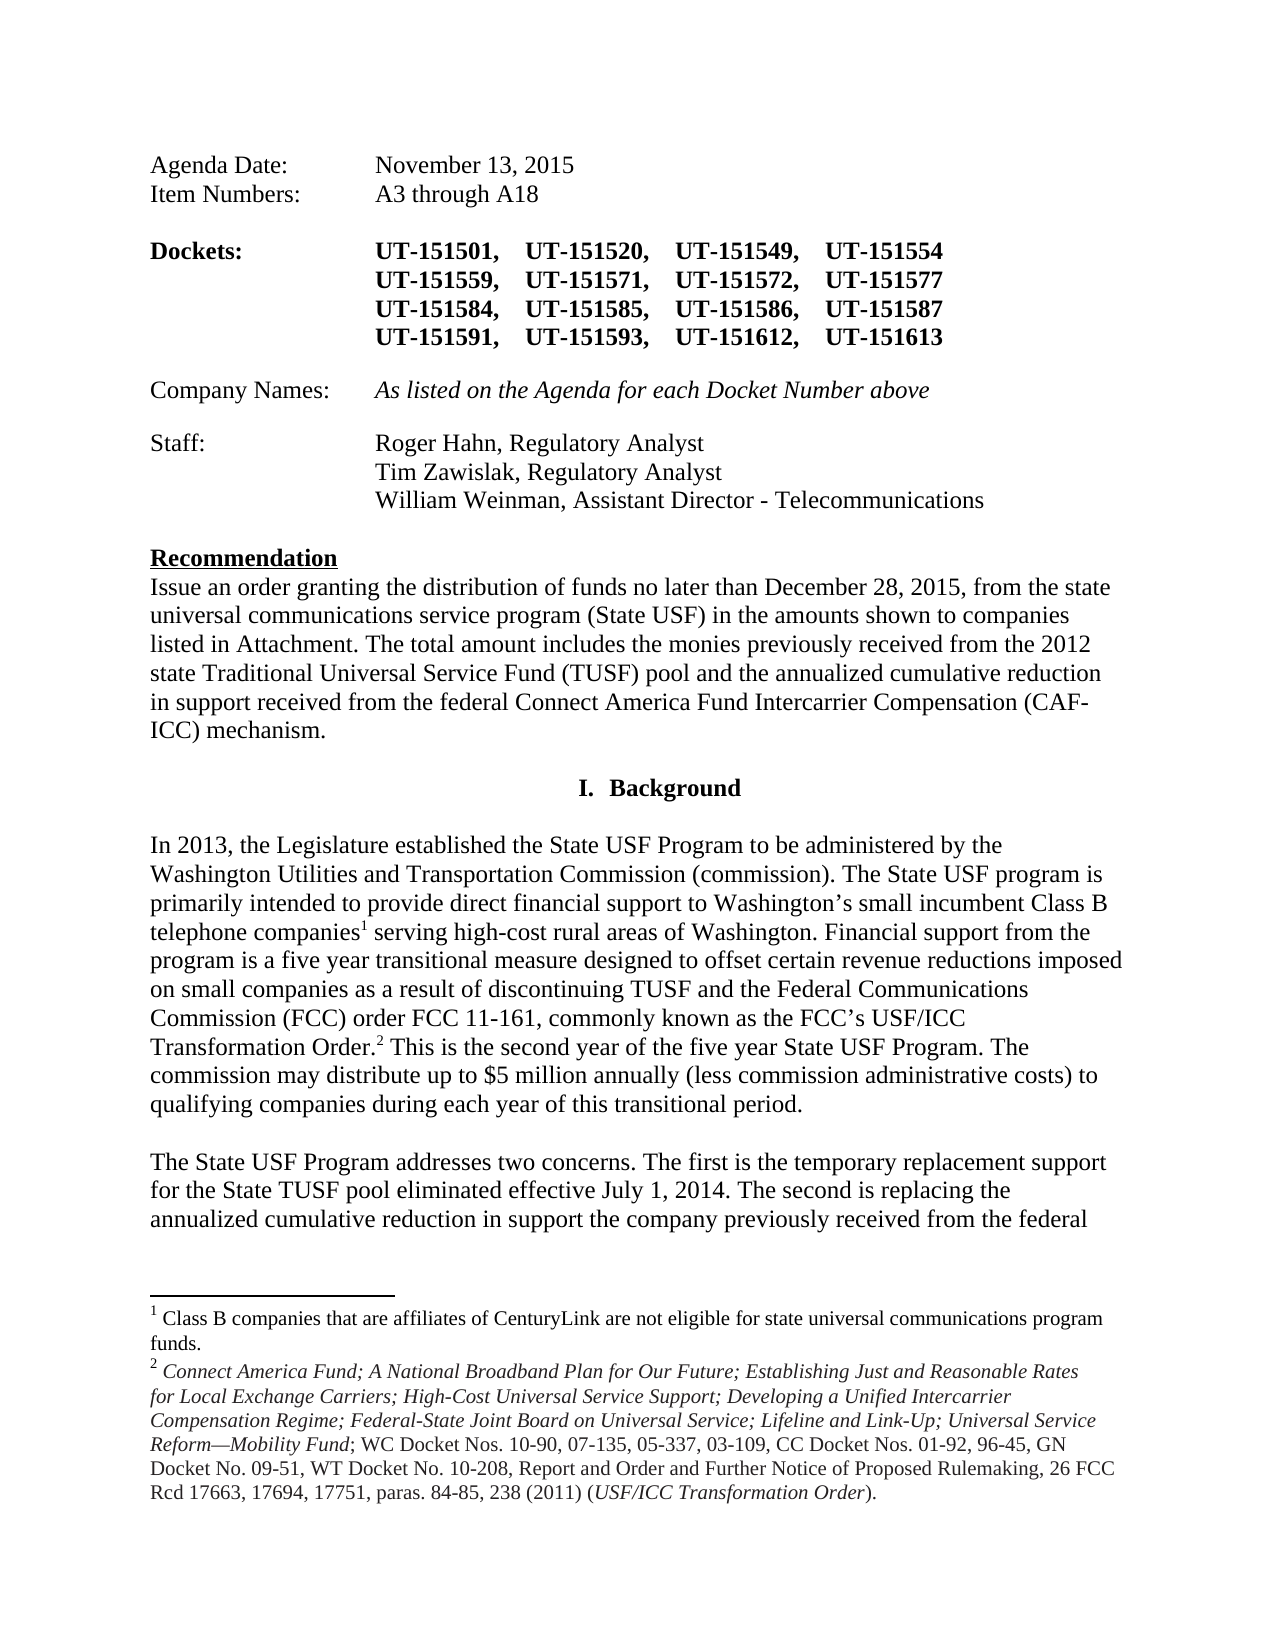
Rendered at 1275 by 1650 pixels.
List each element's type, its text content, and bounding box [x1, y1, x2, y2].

text UT-151559, UT-151571, UT-151572, UT-151577 [150, 265, 1125, 294]
text In 2013, the Legislature established the State USF Program to be administered by the Washington Utilities and Transportation Commission (commission). The State USF program is primarily intended to provide direct financial support to Washington’s small incumbent Class B telephone companies serving high-cost rural areas of Washington. Financial support from the program is a five year transitional measure designed to offset certain revenue reductions imposed on small companies as a result of discontinuing TUSF and the Federal Communications Commission (FCC) order FCC 11-161, commonly known as the FCC’s USF/ICC Transformation Order. This is the second year of the five year State USF Program. The commission may distribute up to $5 million annually (less commission administrative costs) to qualifying companies during each year of this transitional period. [150, 831, 1125, 1118]
text Dockets: UT-151501, UT-151520, UT-151549, UT-151554 [150, 236, 1125, 265]
list Background [210, 773, 1125, 802]
text Company Names: As listed on the Agenda for each Docket Number above [150, 375, 1125, 404]
text Item Numbers: A3 through A18 [150, 179, 1125, 207]
text Issue an order granting the distribution of funds no later than December 28, 2015, from the state universal communications service program (State USF) in the amounts shown to companies listed in Attachment. The total amount includes the monies previously received from the 2012 state Traditional Universal Service Fund (TUSF) pool and the annualized cumulative reduction in support received from the federal Connect America Fund Intercarrier Compensation (CAF-ICC) mechanism. [150, 572, 1125, 744]
text UT-151591, UT-151593, UT-151612, UT-151613 [150, 322, 1125, 351]
text Staff: Roger Hahn, Regulatory Analyst [150, 428, 1125, 457]
text Tim Zawislak, Regulatory Analyst [150, 457, 1125, 486]
text William Weinman, Assistant Director - Telecommunications [150, 486, 1125, 514]
text Recommendation [150, 543, 1125, 572]
text UT-151584, UT-151585, UT-151586, UT-151587 [150, 294, 1125, 322]
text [150, 1147, 1125, 1233]
text Agenda Date: November 13, 2015 [150, 150, 1125, 179]
